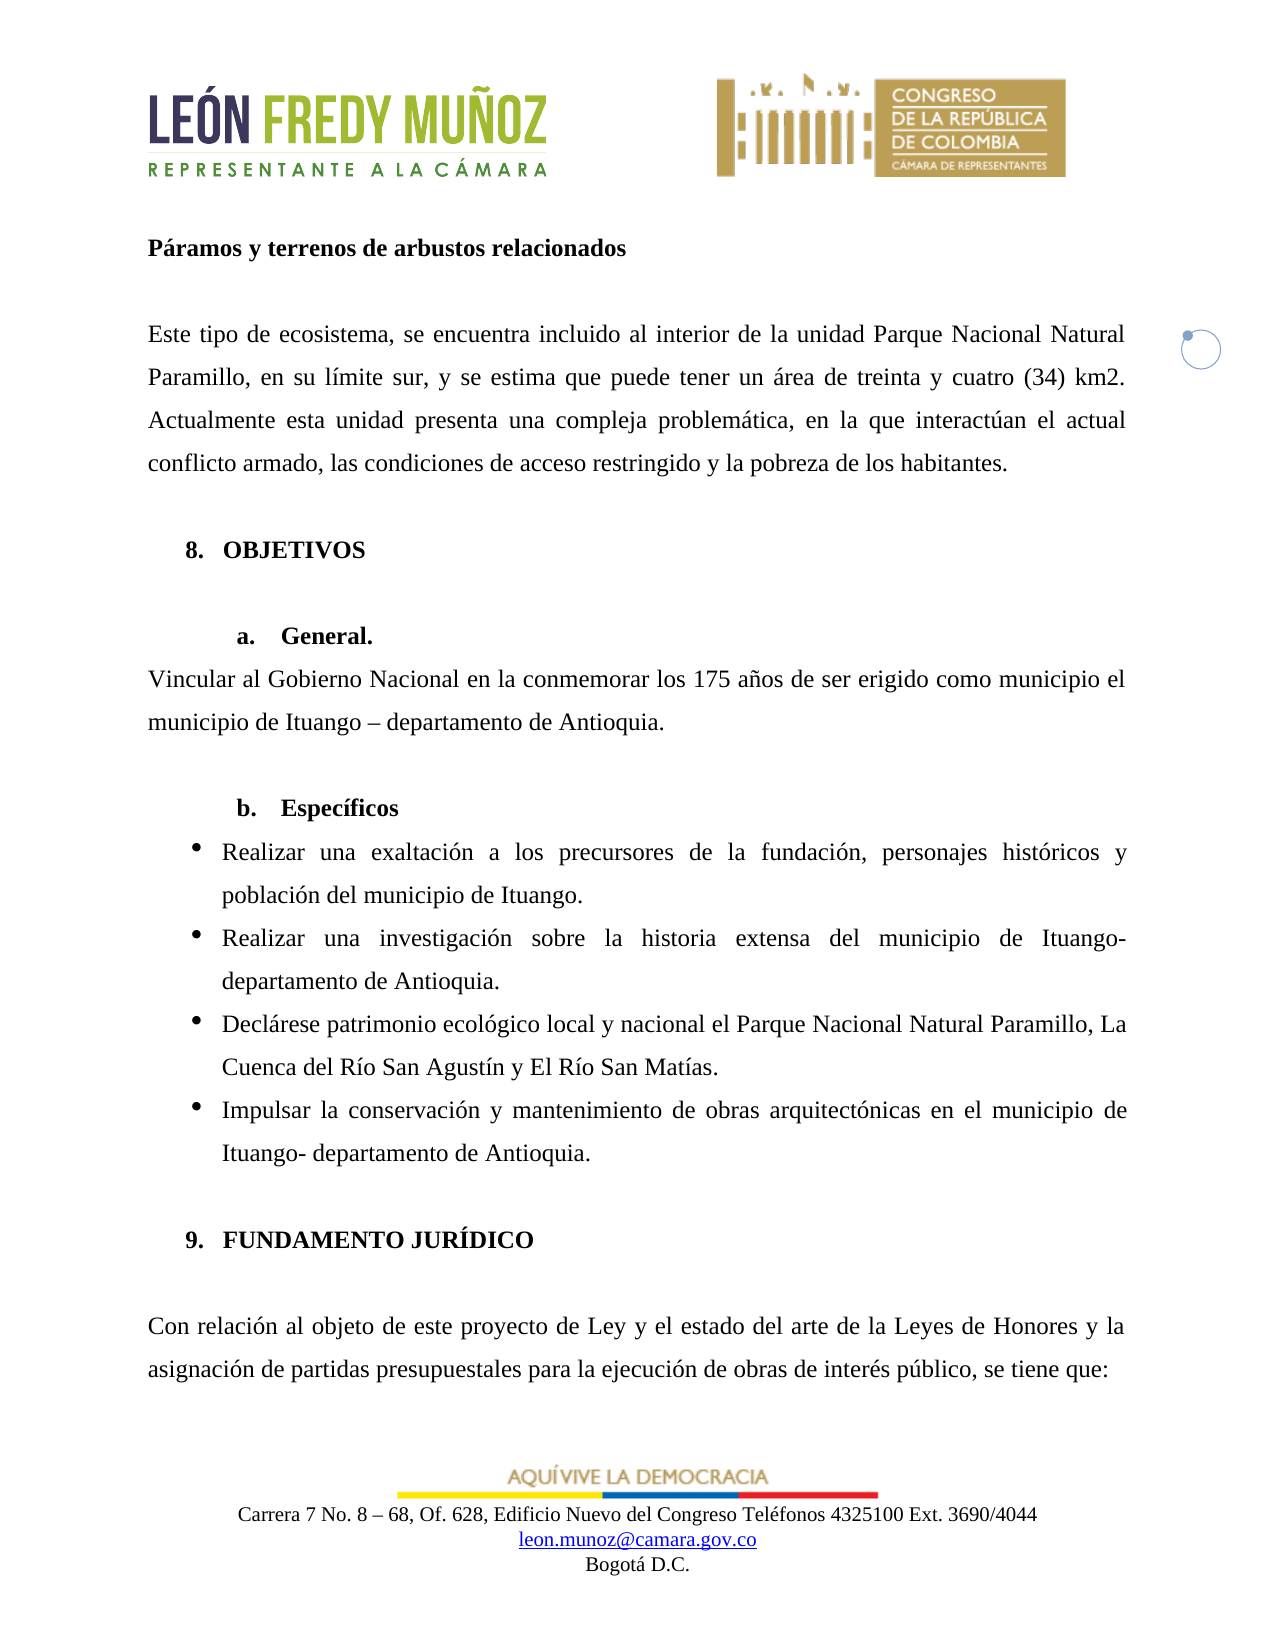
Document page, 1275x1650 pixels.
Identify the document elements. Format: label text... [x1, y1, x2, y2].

list Realizar una investigación sobre la historia extensa del municipio de Ituango- departamento de Antioquia. [192, 923, 1127, 995]
list Realizar una exaltación a los precursores de la fundación, personajes históricos y población del municipio de Ituango. [192, 837, 1127, 908]
text Con relación al objeto de este proyecto de Ley y el estado del arte de la Leyes de Honores y la asignación de partidas presupuestales para la ejecución de obras de interés público, se tiene que: [148, 1311, 1127, 1383]
list OBJETIVOS [185, 535, 1127, 563]
text Vincular al Gobierno Nacional en la conmemorar los 175 años de ser erigido como municipio el municipio de Ituango – departamento de Antioquia. [148, 664, 1127, 736]
picture [716, 73, 1066, 177]
text Este tipo de ecosistema, se encuentra incluido al interior de la unidad Parque Nacional Natural Paramillo, en su límite sur, y se estima que puede tener un área de treinta y cuatro (34) km2. Actualmente esta unidad presenta una compleja problemática, en la que interactúan el actual conflicto armado, las condiciones de acceso restringido y la pobreza de los habitantes. ​ [148, 319, 1127, 477]
picture [147, 86, 547, 177]
picture [382, 1457, 893, 1502]
list Específicos [236, 793, 1127, 822]
list General. [236, 621, 1127, 650]
list FUNDAMENTO JURÍDICO [185, 1225, 1127, 1253]
list Declárese patrimonio ecológico local y nacional el Parque Nacional Natural Paramillo, La Cuenca del Río San Agustín y El Río San Matías. [192, 1009, 1127, 1081]
text Páramos y terrenos de arbustos relacionados [148, 233, 1127, 262]
list Impulsar la conservación y mantenimiento de obras arquitectónicas en el municipio de Ituango- departamento de Antioquia. [192, 1095, 1127, 1167]
